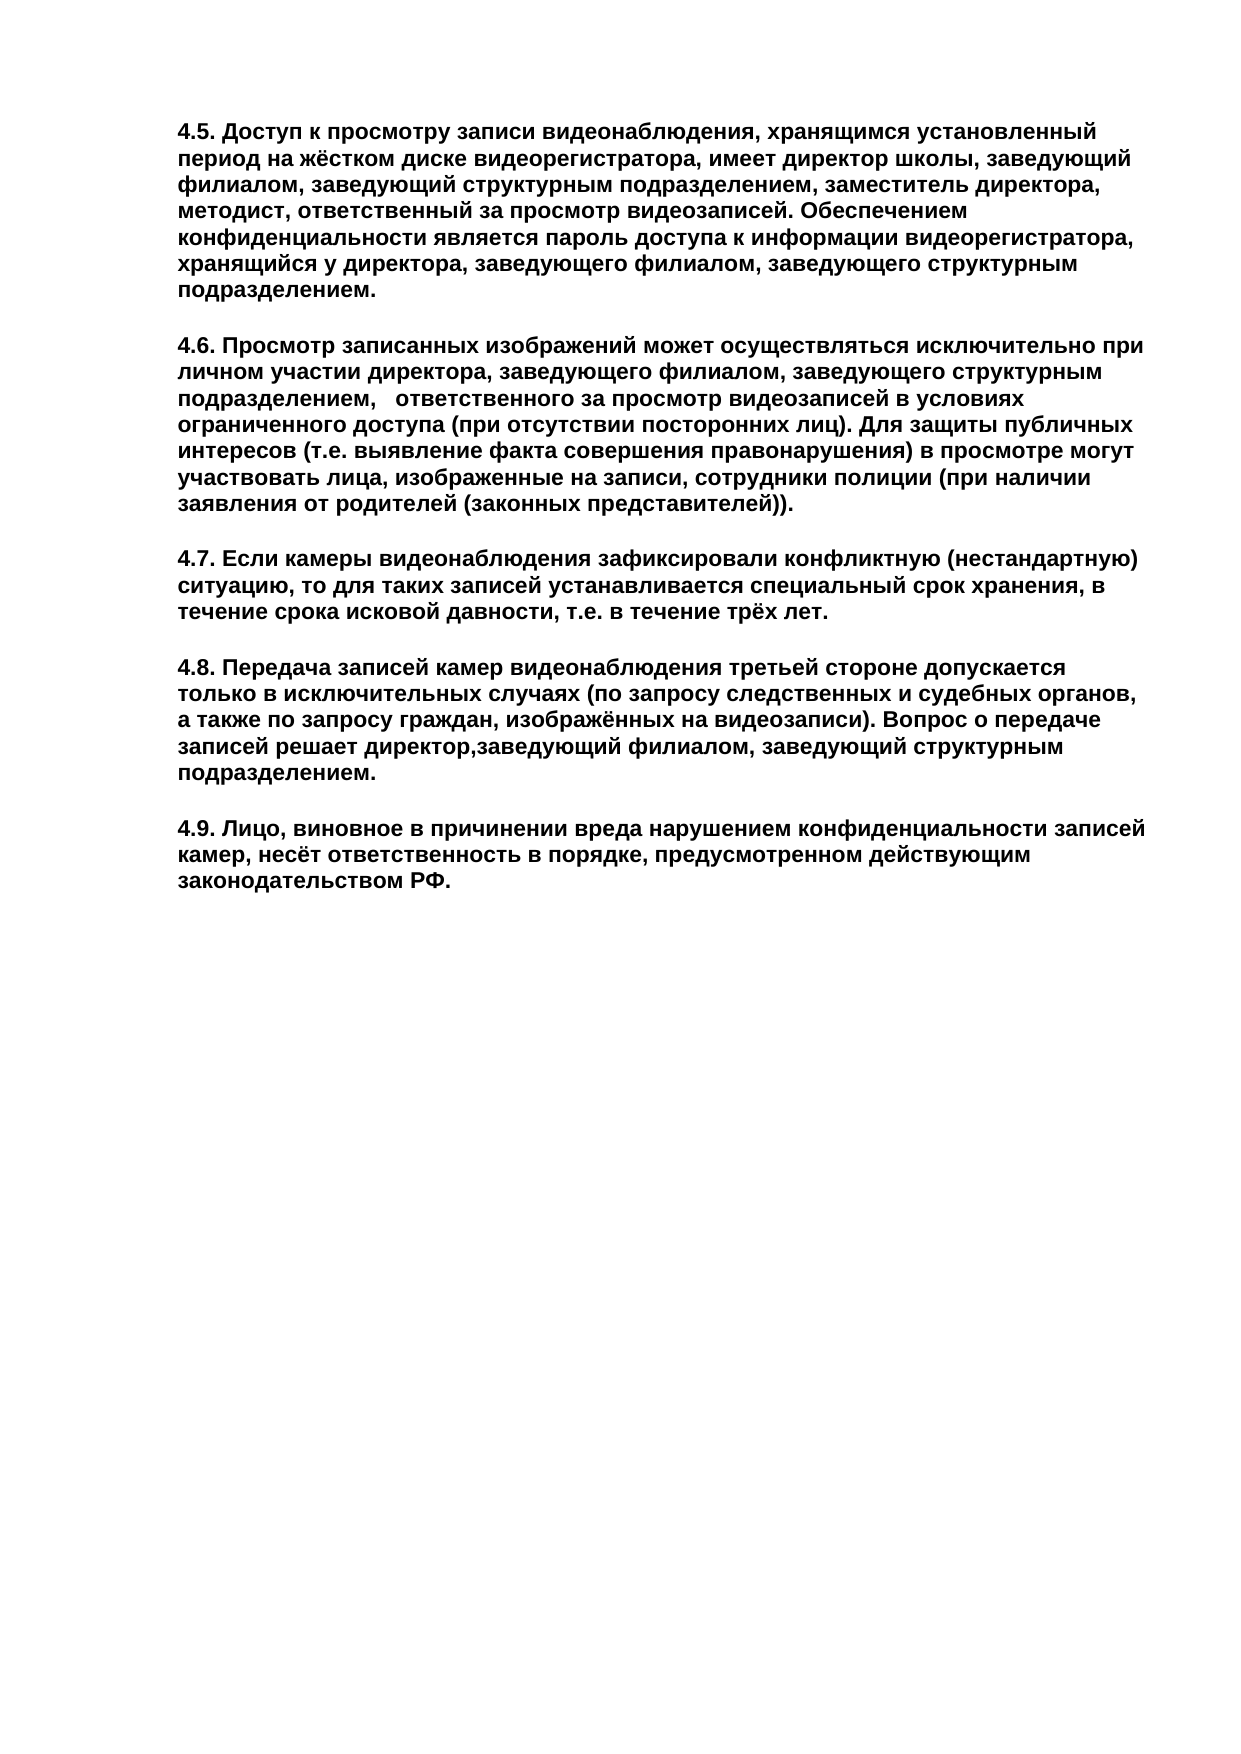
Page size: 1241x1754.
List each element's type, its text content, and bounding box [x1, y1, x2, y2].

text 4.6. Просмотр записанных изображений может осуществляться исключительно при личном участии директора, заведующего филиалом, заведующего структурным подразделением, ответственного за просмотр видеозаписей в условиях ограниченного доступа (при отсутствии посторонних лиц). Для защиты публичных интересов (т.е. выявление факта совершения правонарушения) в просмотре могут участвовать лица, изображенные на записи, сотрудники полиции (при наличии заявления от родителей (законных представителей)). [177, 332, 1152, 516]
text 4.9. Лицо, виновное в причинении вреда нарушением конфиденциальности записей камер, несёт ответственность в порядке, предусмотренном действующим законодательством РФ. [177, 814, 1152, 894]
text 4.8. Передача записей камер видеонаблюдения третьей стороне допускается только в исключительных случаях (по запросу следственных и судебных органов, а также по запросу граждан, изображённых на видеозаписи). Вопрос о передаче записей решает директор,заведующий филиалом, заведующий структурным подразделением. [177, 654, 1152, 785]
text 4.5. Доступ к просмотру записи видеонаблюдения, хранящимся установленный период на жёстком диске видеорегистратора, имеет директор школы, заведующий филиалом, заведующий структурным подразделением, заместитель директора, методист, ответственный за просмотр видеозаписей. Обеспечением конфиденциальности является пароль доступа к информации видеорегистратора, хранящийся у директора, заведующего филиалом, заведующего структурным подразделением. [177, 118, 1152, 303]
text 4.7. Если камеры видеонаблюдения зафиксировали конфликтную (нестандартную) ситуацию, то для таких записей устанавливается специальный срок хранения, в течение срока исковой давности, т.е. в течение трёх лет. [177, 545, 1152, 624]
